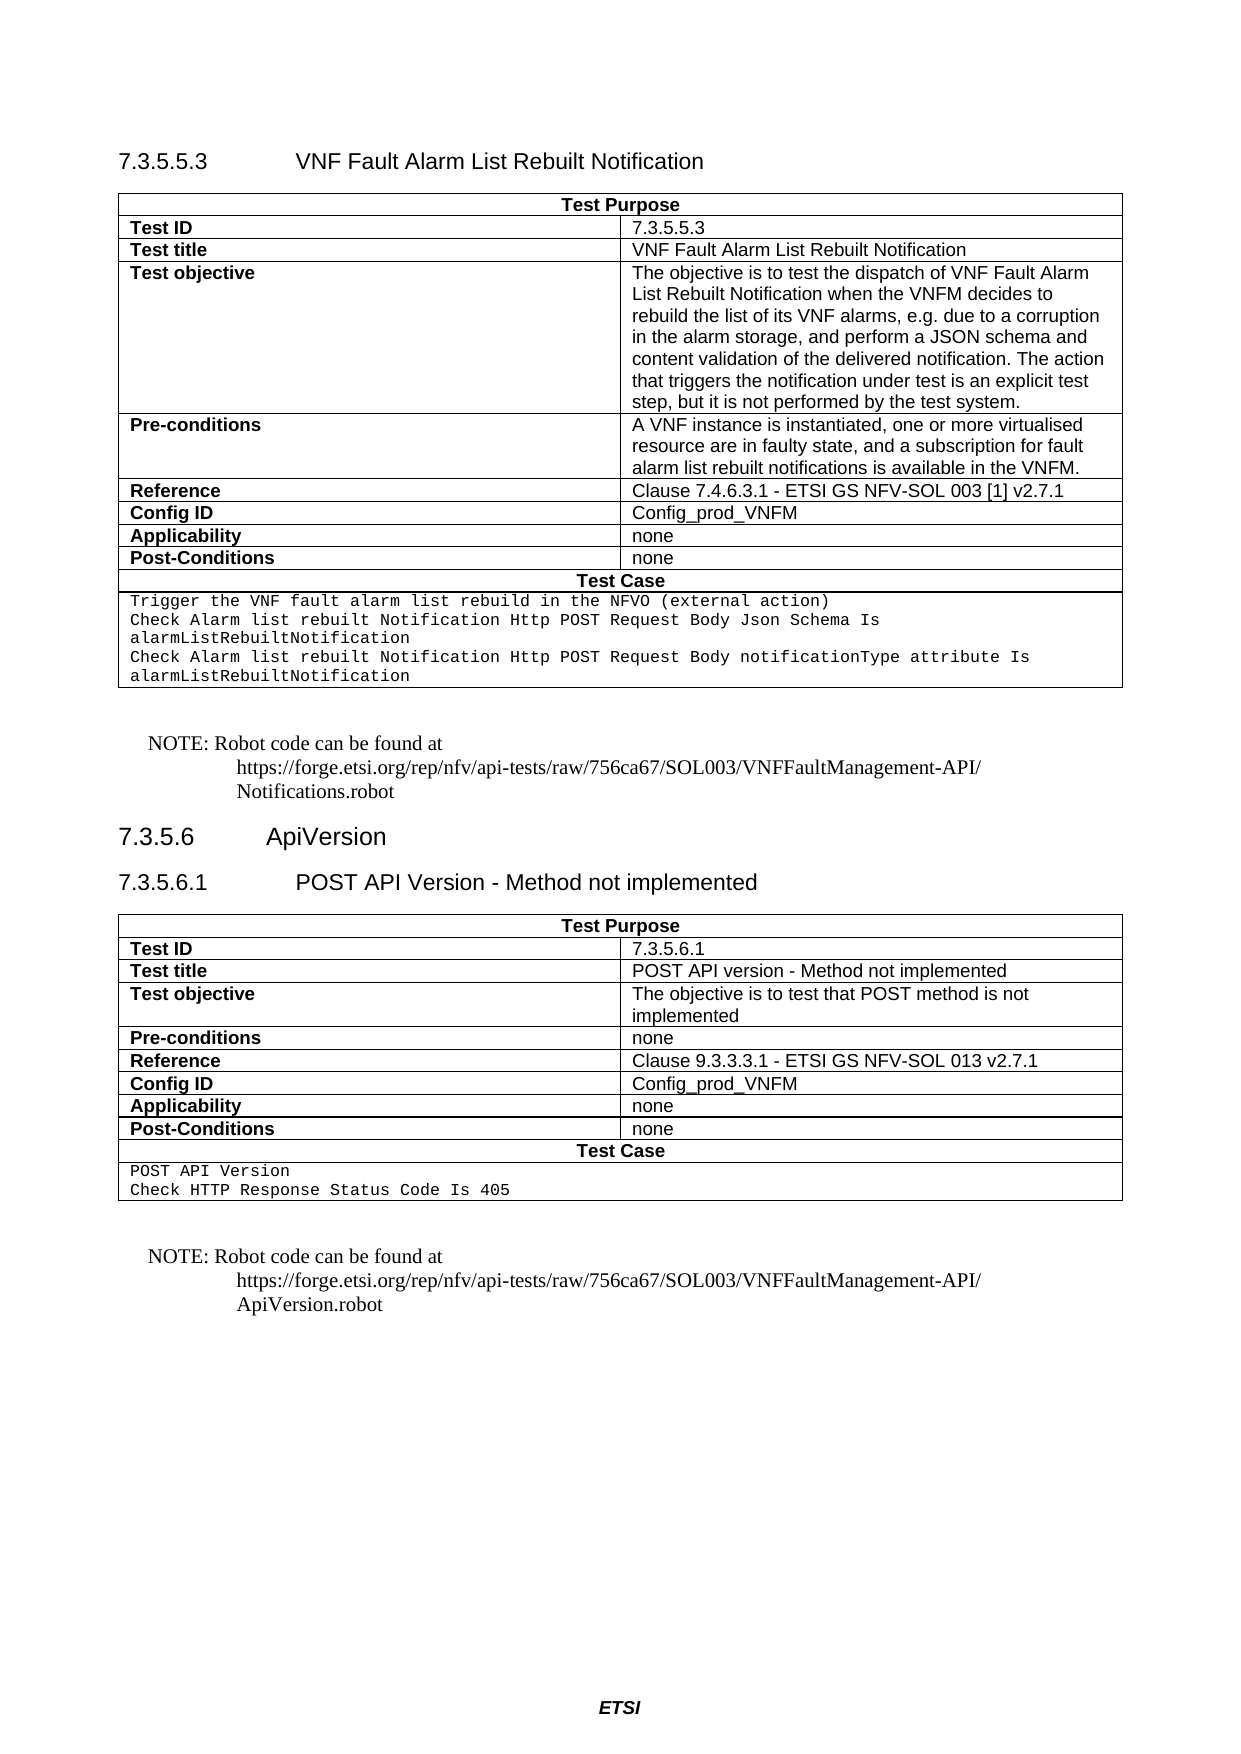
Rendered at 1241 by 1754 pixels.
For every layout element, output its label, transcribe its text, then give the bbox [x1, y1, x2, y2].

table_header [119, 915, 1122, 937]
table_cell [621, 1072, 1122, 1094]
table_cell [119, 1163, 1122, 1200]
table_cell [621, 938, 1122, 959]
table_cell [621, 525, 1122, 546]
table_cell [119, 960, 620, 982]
text NOTE: Robot code can be found at https://forge.etsi.org/rep/nfv/api-tests/raw/756ca67/SOL003/VNFFaultManagement-API/Notifications.robot [148, 731, 1122, 803]
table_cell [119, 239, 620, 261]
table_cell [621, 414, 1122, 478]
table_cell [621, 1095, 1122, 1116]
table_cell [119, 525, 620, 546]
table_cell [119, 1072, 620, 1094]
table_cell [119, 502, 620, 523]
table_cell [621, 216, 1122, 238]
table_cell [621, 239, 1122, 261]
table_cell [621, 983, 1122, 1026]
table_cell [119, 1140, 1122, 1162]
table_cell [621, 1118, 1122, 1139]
subtitle 7.3.5.5.3 VNF Fault Alarm List Rebuilt Notification [118, 148, 1122, 174]
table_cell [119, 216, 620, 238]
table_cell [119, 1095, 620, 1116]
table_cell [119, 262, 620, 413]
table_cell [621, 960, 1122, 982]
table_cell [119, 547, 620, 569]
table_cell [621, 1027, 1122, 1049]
subtitle 7.3.5.6.1 POST API Version - Method not implemented [118, 869, 1122, 895]
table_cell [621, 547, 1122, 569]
subtitle 7.3.5.6 ApiVersion [118, 821, 1122, 850]
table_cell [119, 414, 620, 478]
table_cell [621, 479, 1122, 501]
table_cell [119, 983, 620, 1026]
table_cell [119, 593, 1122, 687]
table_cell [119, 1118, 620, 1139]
text NOTE: Robot code can be found at https://forge.etsi.org/rep/nfv/api-tests/raw/756ca67/SOL003/VNFFaultManagement-API/ApiVersion.robot [148, 1244, 1122, 1316]
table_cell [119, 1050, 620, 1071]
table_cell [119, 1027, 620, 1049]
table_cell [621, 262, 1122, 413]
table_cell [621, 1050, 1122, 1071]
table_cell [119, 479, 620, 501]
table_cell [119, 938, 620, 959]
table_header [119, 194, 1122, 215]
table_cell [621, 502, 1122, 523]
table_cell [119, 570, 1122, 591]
